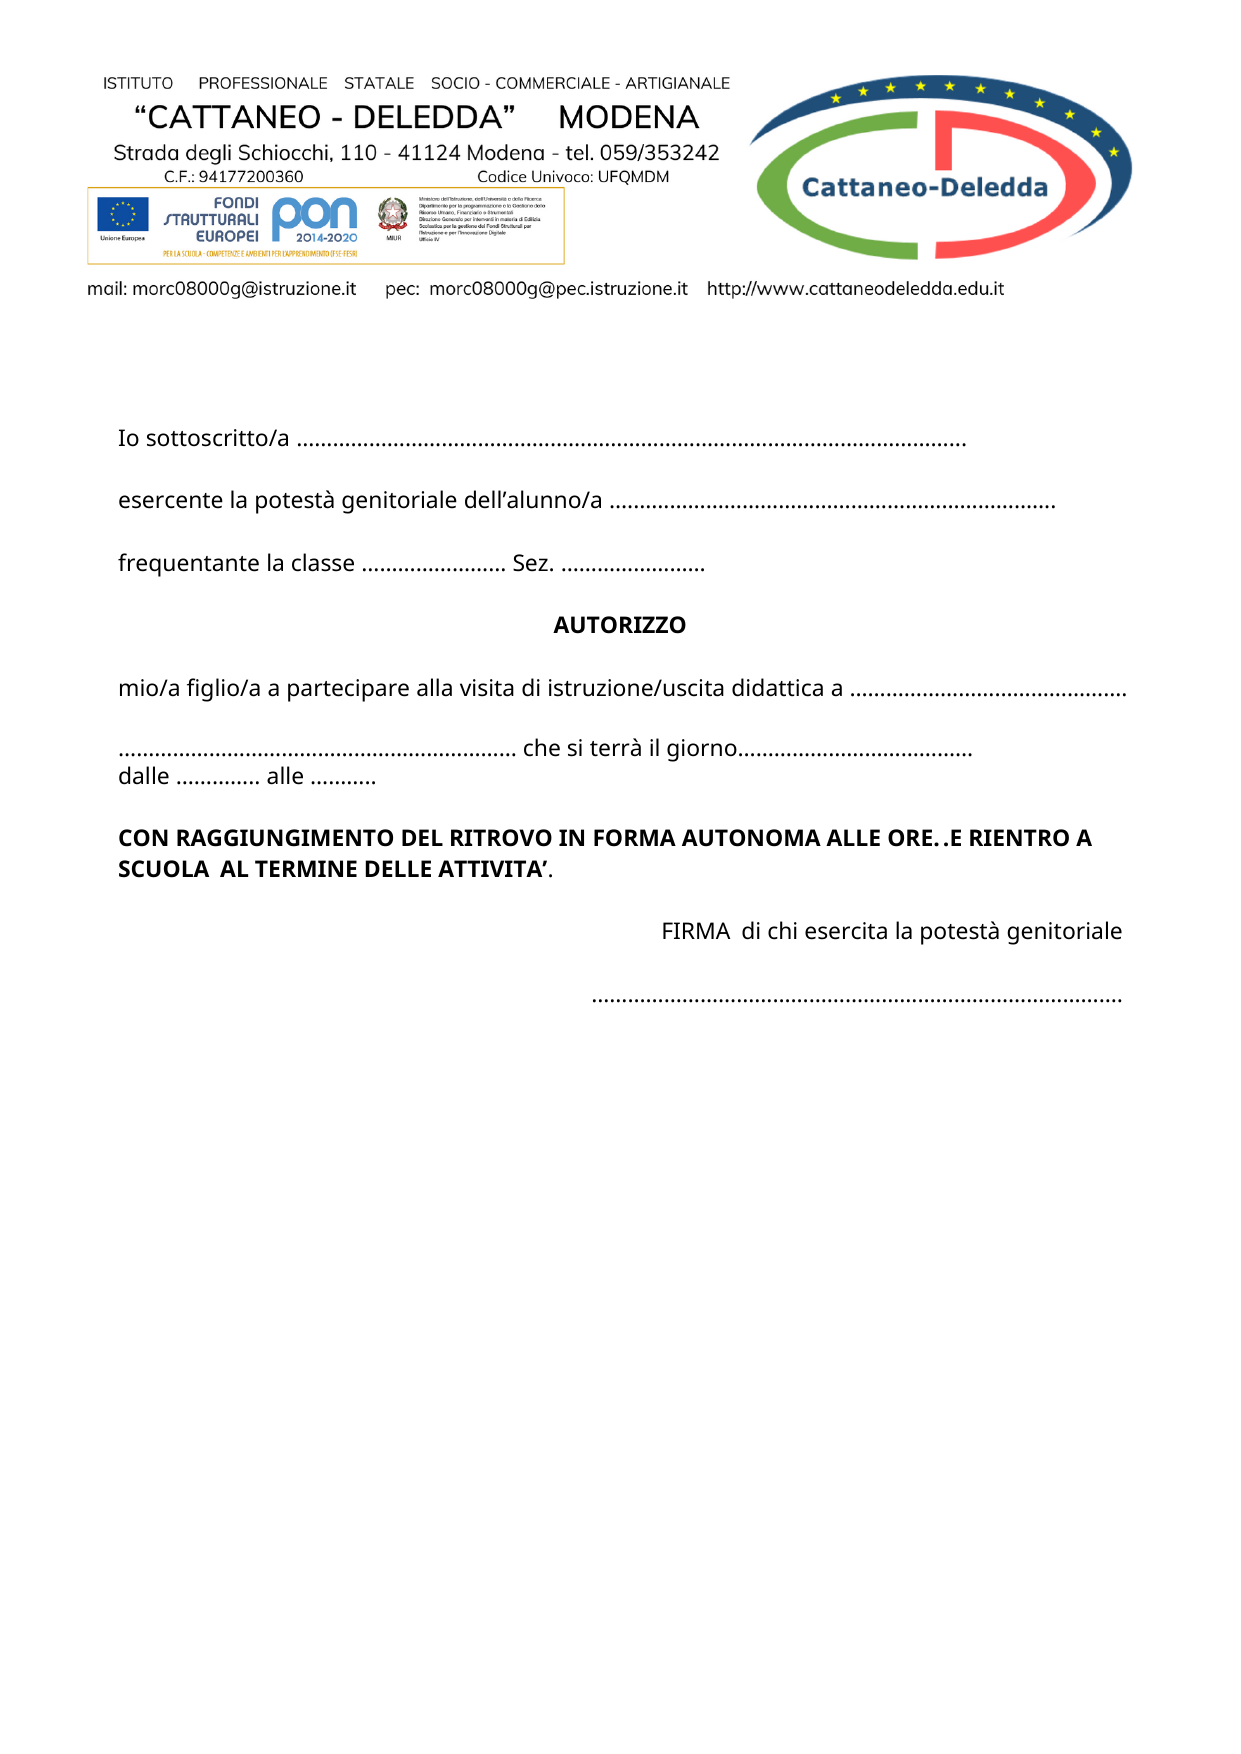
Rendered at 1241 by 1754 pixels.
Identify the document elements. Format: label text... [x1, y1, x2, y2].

text mio/a figlio/a a partecipare alla visita di istruzione/uscita didattica a ………………………………………. [118, 672, 1134, 703]
text frequentante la classe …………………… Sez. …………………… [118, 547, 1134, 578]
text FIRMA di chi esercita la potestà genitoriale [87, 915, 1123, 947]
text Io sottoscritto/a ………………………………………………………………………………………………... [118, 422, 1134, 453]
text ………………………………………………………… che si terrà il giorno………………………………… [118, 734, 1134, 762]
subtitle CON RAGGIUNGIMENTO DEL RITROVO IN FORMA AUTONOMA ALLE ORE E RIENTRO A [118, 821, 1134, 853]
text dalle ………….. alle ……….. [118, 762, 1134, 790]
text esercente la potestà genitoriale dell’alunno/a .………………………………………………………………. [118, 484, 1134, 516]
picture [87, 75, 1135, 299]
subtitle AUTORIZZO [506, 609, 734, 641]
text SCUOLA AL TERMINE DELLE ATTIVITA’. [118, 853, 1134, 884]
text ……………………………………………………………………………. [87, 978, 1123, 1009]
